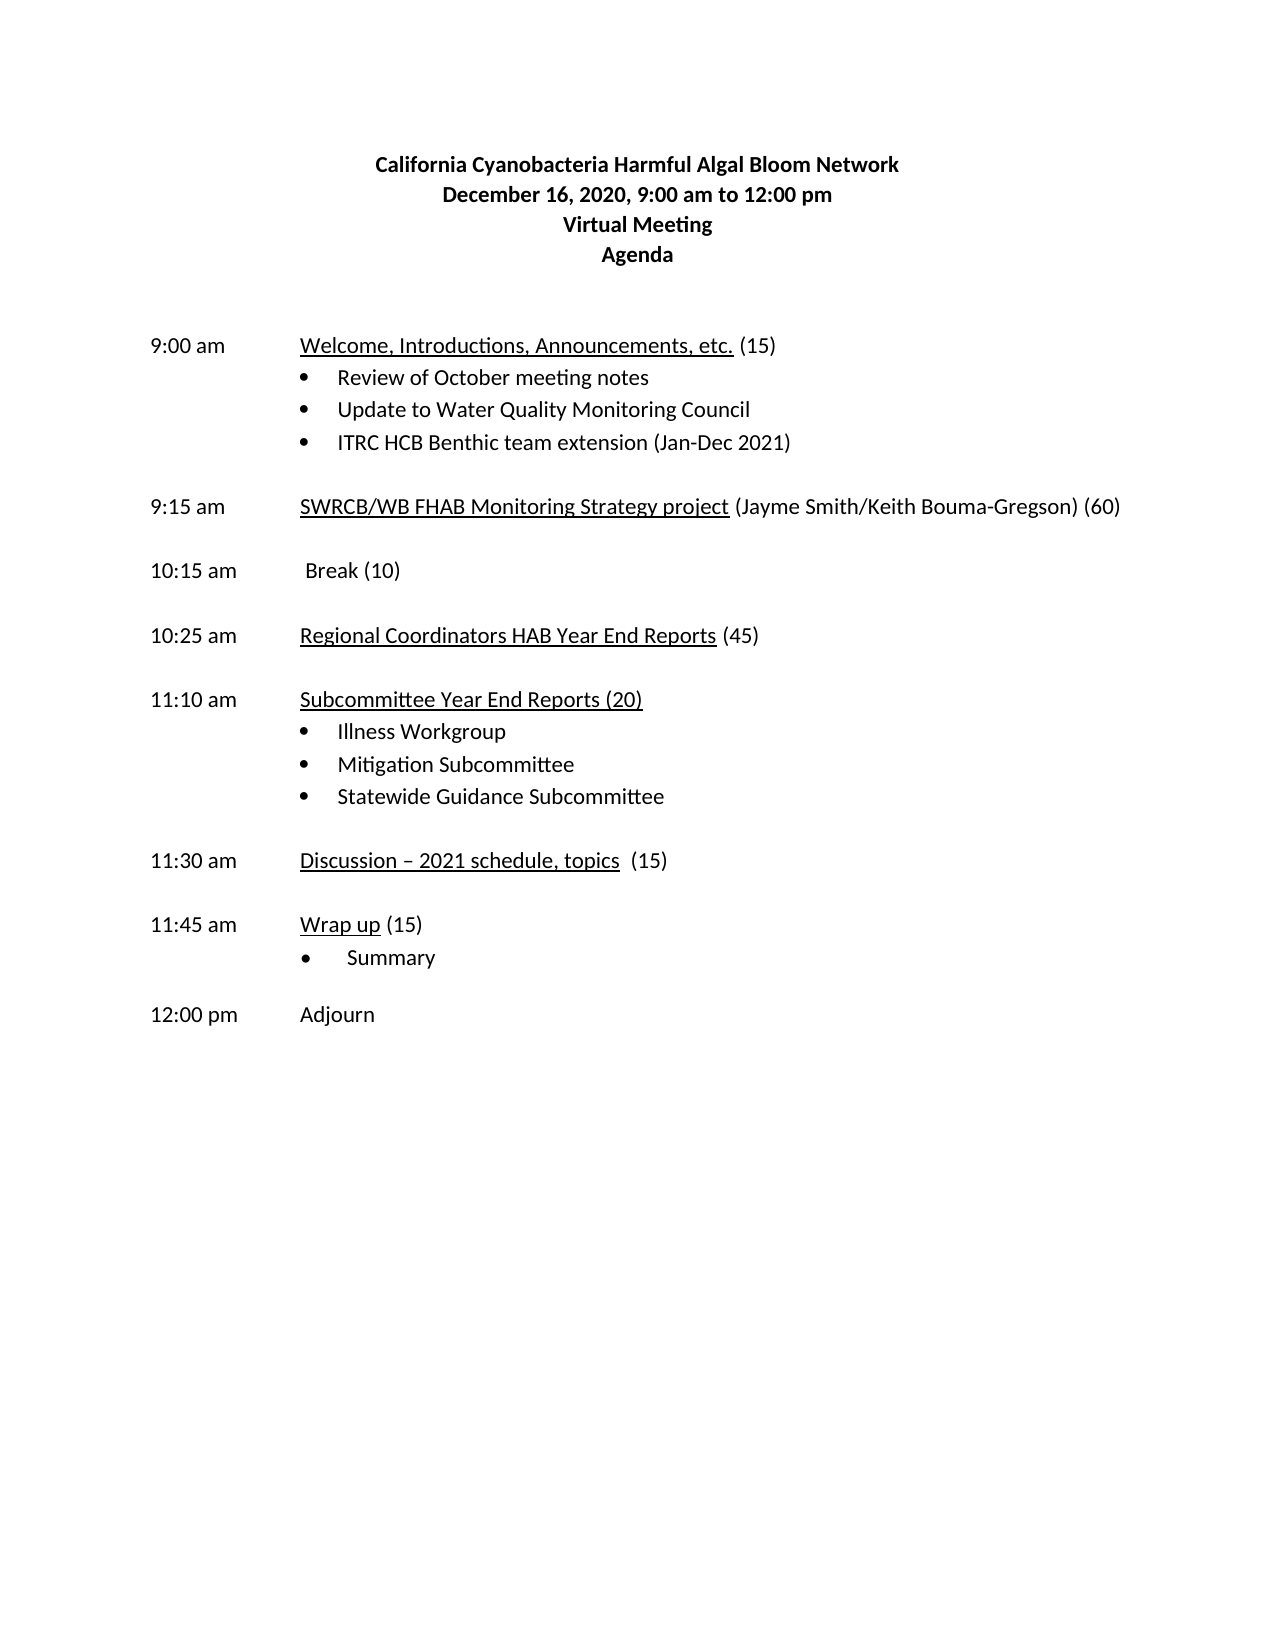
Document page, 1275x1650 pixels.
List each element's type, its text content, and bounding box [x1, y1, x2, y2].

text 10:25 am Regional Coordinators HAB Year End Reports (45) [150, 621, 1125, 649]
text 10:15 am Break (10) [150, 557, 1125, 584]
text 11:10 am Subcommittee Year End Reports (20) [150, 685, 1125, 713]
text 11:30 am Discussion – 2021 schedule, topics (15) [150, 846, 1125, 874]
list Update to Water Quality Monitoring Council [300, 396, 1125, 424]
list ITRC HCB Benthic team extension (Jan-Dec 2021) [300, 428, 1125, 456]
list Review of October meeting notes [300, 363, 1125, 391]
list Illness Workgroup [300, 717, 1125, 746]
text California Cyanobacteria Harmful Algal Bloom Network [150, 150, 1125, 178]
text December 16, 2020, 9:00 am to 12:00 pm [150, 180, 1125, 208]
list Summary [300, 943, 1125, 971]
text Agenda [150, 241, 1125, 269]
text Virtual Meeting [150, 210, 1125, 238]
text 11:45 am Wrap up (15) [150, 911, 1125, 939]
text 9:15 am SWRCB/WB FHAB Monitoring Strategy project (Jayme Smith/Keith Bouma-Gregson) (60) [150, 492, 1125, 520]
list Mitigation Subcommittee [300, 750, 1125, 778]
text 12:00 pm Adjourn [150, 1000, 1125, 1028]
list Statewide Guidance Subcommittee [300, 782, 1125, 810]
text 9:00 am Welcome, Introductions, Announcements, etc. (15) [150, 331, 1125, 359]
